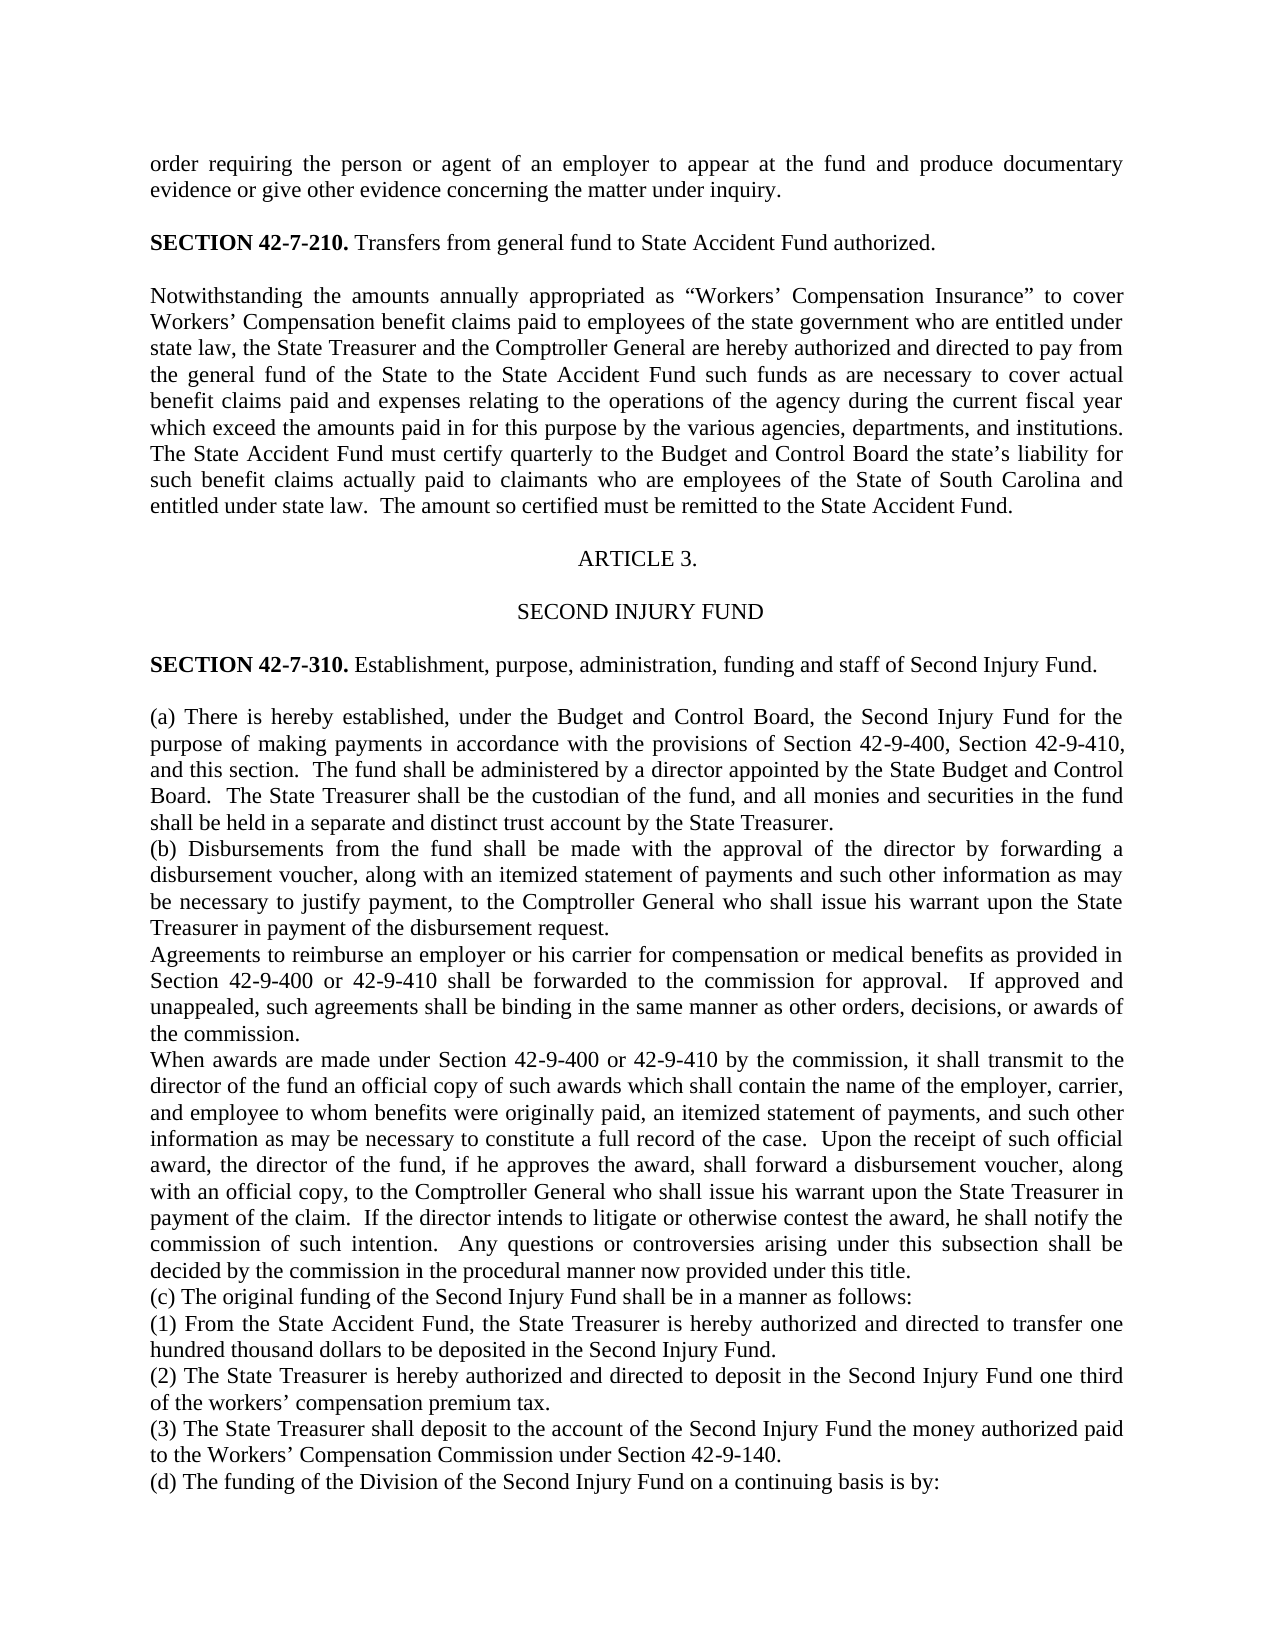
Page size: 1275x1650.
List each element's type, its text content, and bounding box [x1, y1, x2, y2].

text (3) The State Treasurer shall deposit to the account of the Second Injury Fund the money authorized paid to the Workers’ Compensation Commission under Section 42-9-140. [150, 1415, 1125, 1468]
text SECTION 42-7-210. Transfers from general fund to State Accident Fund authorized. [150, 229, 1125, 255]
text SECOND INJURY FUND [150, 598, 1125, 624]
text (c) The original funding of the Second Injury Fund shall be in a manner as follows: [150, 1283, 1125, 1309]
text (1) From the State Accident Fund, the State Treasurer is hereby authorized and directed to transfer one hundred thousand dollars to be deposited in the Second Injury Fund. [150, 1309, 1125, 1362]
text (2) The State Treasurer is hereby authorized and directed to deposit in the Second Injury Fund one third of the workers’ compensation premium tax. [150, 1362, 1125, 1415]
text (b) Disbursements from the fund shall be made with the approval of the director by forwarding a disbursement voucher, along with an itemized statement of payments and such other information as may be necessary to justify payment, to the Comptroller General who shall issue his warrant upon the State Treasurer in payment of the disbursement request. [150, 835, 1125, 941]
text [150, 150, 1125, 203]
text (a) There is hereby established, under the Budget and Control Board, the Second Injury Fund for the purpose of making payments in accordance with the provisions of Section 42-9-400, Section 42-9-410, and this section. The fund shall be administered by a director appointed by the State Budget and Control Board. The State Treasurer shall be the custodian of the fund, and all monies and securities in the fund shall be held in a separate and distinct trust account by the State Treasurer. [150, 703, 1125, 835]
text Notwithstanding the amounts annually appropriated as “Workers’ Compensation Insurance” to cover Workers’ Compensation benefit claims paid to employees of the state government who are entitled under state law, the State Treasurer and the Comptroller General are hereby authorized and directed to pay from the general fund of the State to the State Accident Fund such funds as are necessary to cover actual benefit claims paid and expenses relating to the operations of the agency during the current fiscal year which exceed the amounts paid in for this purpose by the various agencies, departments, and institutions. The State Accident Fund must certify quarterly to the Budget and Control Board the state’s liability for such benefit claims actually paid to claimants who are employees of the State of South Carolina and entitled under state law. The amount so certified must be remitted to the State Accident Fund. [150, 282, 1125, 519]
text SECTION 42-7-310. Establishment, purpose, administration, funding and staff of Second Injury Fund. [150, 651, 1125, 677]
text ARTICLE 3. [150, 545, 1125, 572]
text When awards are made under Section 42-9-400 or 42-9-410 by the commission, it shall transmit to the director of the fund an official copy of such awards which shall contain the name of the employer, carrier, and employee to whom benefits were originally paid, an itemized statement of payments, and such other information as may be necessary to constitute a full record of the case. Upon the receipt of such official award, the director of the fund, if he approves the award, shall forward a disbursement voucher, along with an official copy, to the Comptroller General who shall issue his warrant upon the State Treasurer in payment of the claim. If the director intends to litigate or otherwise contest the award, he shall notify the commission of such intention. Any questions or controversies arising under this subsection shall be decided by the commission in the procedural manner now provided under this title. [150, 1046, 1125, 1283]
text Agreements to reimburse an employer or his carrier for compensation or medical benefits as provided in Section 42-9-400 or 42-9-410 shall be forwarded to the commission for approval. If approved and unappealed, such agreements shall be binding in the same manner as other orders, decisions, or awards of the commission. [150, 941, 1125, 1046]
text (d) The funding of the Division of the Second Injury Fund on a continuing basis is by: [150, 1468, 1125, 1494]
